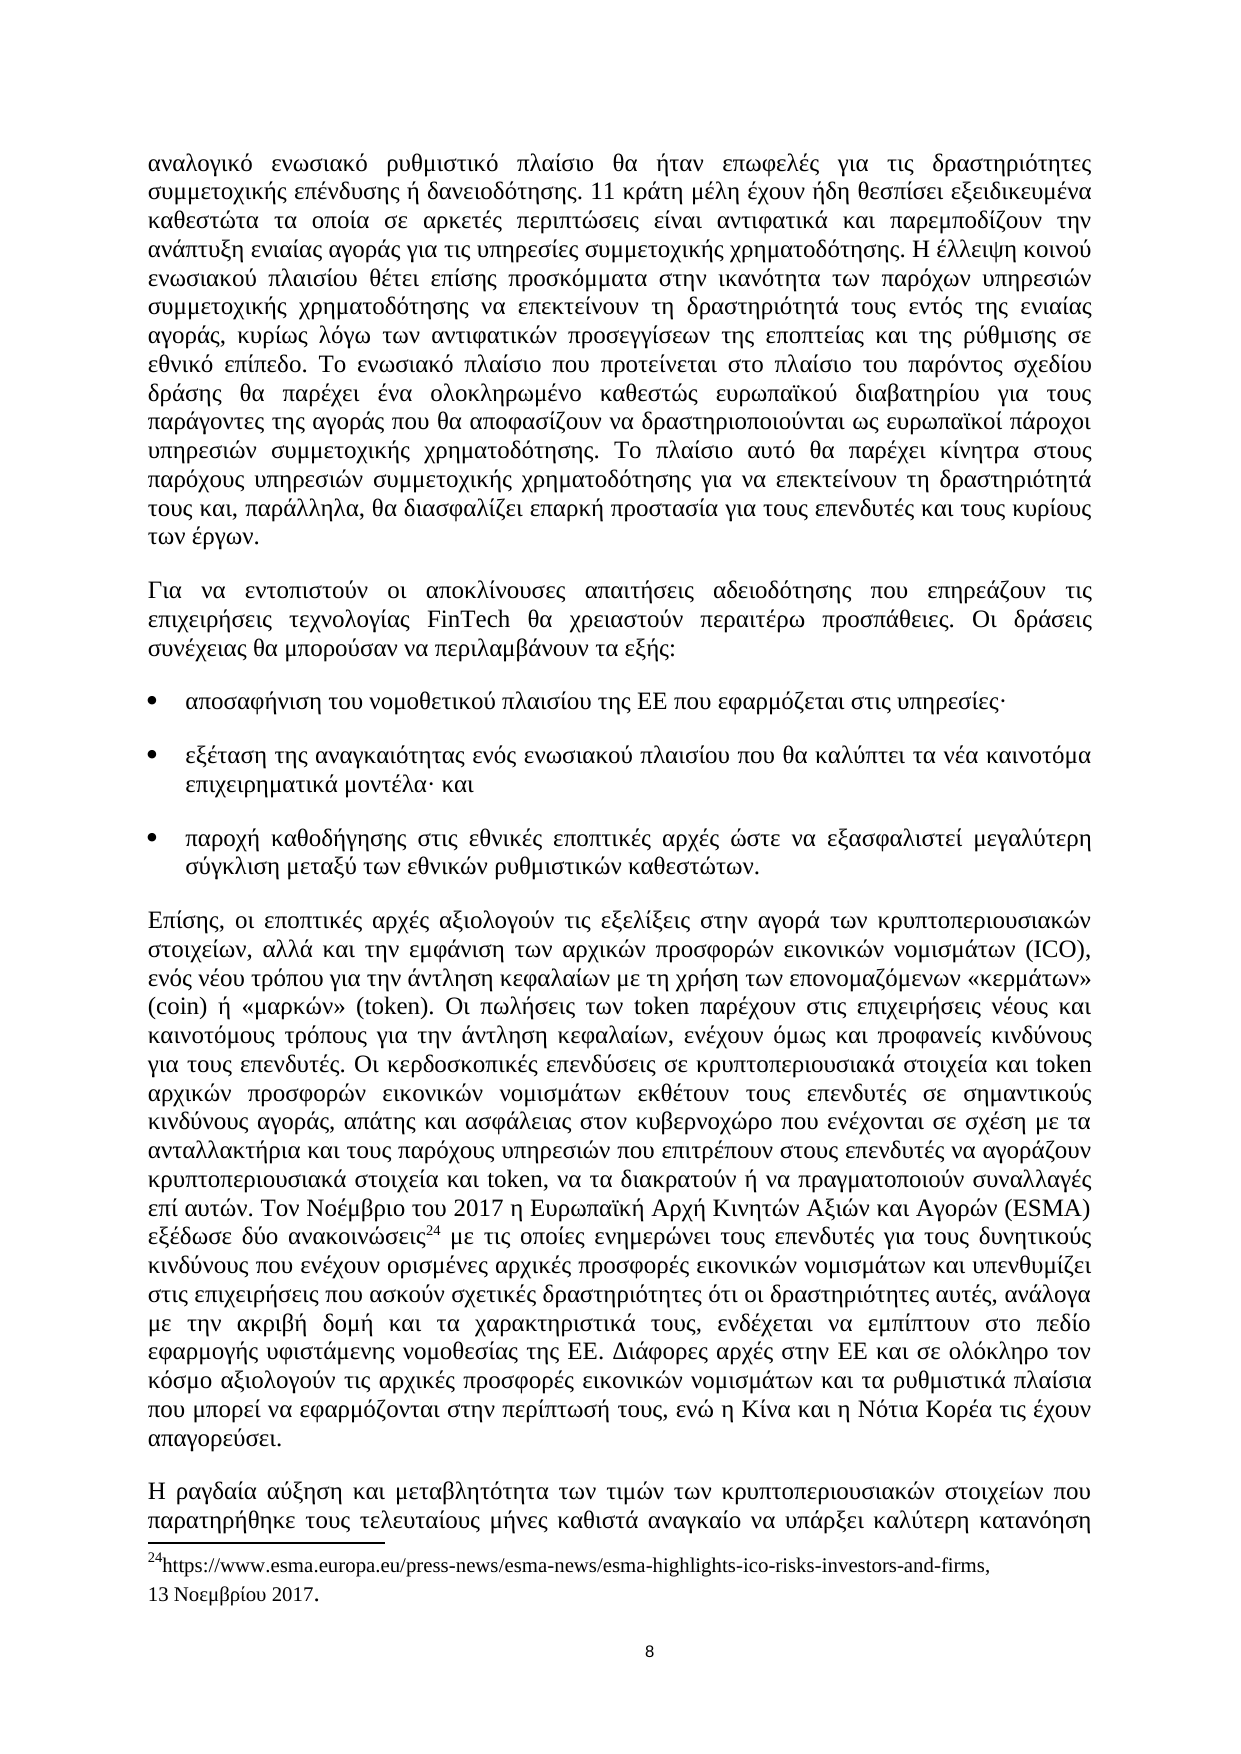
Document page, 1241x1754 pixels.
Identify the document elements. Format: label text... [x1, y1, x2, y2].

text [148, 1476, 1093, 1534]
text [148, 148, 1093, 550]
list εξέταση της αναγκαιότητας ενός ενωσιακού πλαισίου που θα καλύπτει τα νέα καινοτόμα επιχειρηματικά μοντέλα· και [148, 740, 1093, 798]
list αποσαφήνιση του νομοθετικού πλαισίου της ΕΕ που εφαρμόζεται στις υπηρεσίες· [148, 686, 1093, 715]
text Για να εντοπιστούν οι αποκλίνουσες απαιτήσεις αδειοδότησης που επηρεάζουν τις επιχειρήσεις τεχνολογίας FinTech θα χρειαστούν περαιτέρω προσπάθειες. Οι δράσεις συνέχειας θα μπορούσαν να περιλαμβάνουν τα εξής: [148, 575, 1093, 661]
list παροχή καθοδήγησης στις εθνικές εποπτικές αρχές ώστε να εξασφαλιστεί μεγαλύτερη σύγκλιση μεταξύ των εθνικών ρυθμιστικών καθεστώτων. [148, 823, 1093, 880]
text Επίσης, οι εποπτικές αρχές αξιολογούν τις εξελίξεις στην αγορά των κρυπτοπεριουσιακών στοιχείων, αλλά και την εμφάνιση των αρχικών προσφορών εικονικών νομισμάτων (ICO), ενός νέου τρόπου για την άντληση κεφαλαίων με τη χρήση των επονομαζόμενων «κερμάτων» (coin) ή «μαρκών» (token). Οι πωλήσεις των token παρέχουν στις επιχειρήσεις νέους και καινοτόμους τρόπους για την άντληση κεφαλαίων, ενέχουν όμως και προφανείς κινδύνους για τους επενδυτές. Οι κερδοσκοπικές επενδύσεις σε κρυπτοπεριουσιακά στοιχεία και token αρχικών προσφορών εικονικών νομισμάτων εκθέτουν τους επενδυτές σε σημαντικούς κινδύνους αγοράς, απάτης και ασφάλειας στον κυβερνοχώρο που ενέχονται σε σχέση με τα ανταλλακτήρια και τους παρόχους υπηρεσιών που επιτρέπουν στους επενδυτές να αγοράζουν κρυπτοπεριουσιακά στοιχεία και token, να τα διακρατούν ή να πραγματοποιούν συναλλαγές επί αυτών. Τον Νοέμβριο του 2017 η Ευρωπαϊκή Αρχή Κινητών Αξιών και Αγορών (ESMA) εξέδωσε δύο ανακοινώσεις με τις οποίες ενημερώνει τους επενδυτές για τους δυνητικούς κινδύνους που ενέχουν ορισμένες αρχικές προσφορές εικονικών νομισμάτων και υπενθυμίζει στις επιχειρήσεις που ασκούν σχετικές δραστηριότητες ότι οι δραστηριότητες αυτές, ανάλογα με την ακριβή δομή και τα χαρακτηριστικά τους, ενδέχεται να εμπίπτουν στο πεδίο εφαρμογής υφιστάμενης νομοθεσίας της ΕΕ. Διάφορες αρχές στην ΕΕ και σε ολόκληρο τον κόσμο αξιολογούν τις αρχικές προσφορές εικονικών νομισμάτων και τα ρυθμιστικά πλαίσια που μπορεί να εφαρμόζονται στην περίπτωσή τους, ενώ η Κίνα και η Νότια Κορέα τις έχουν απαγορεύσει. [148, 905, 1093, 1451]
